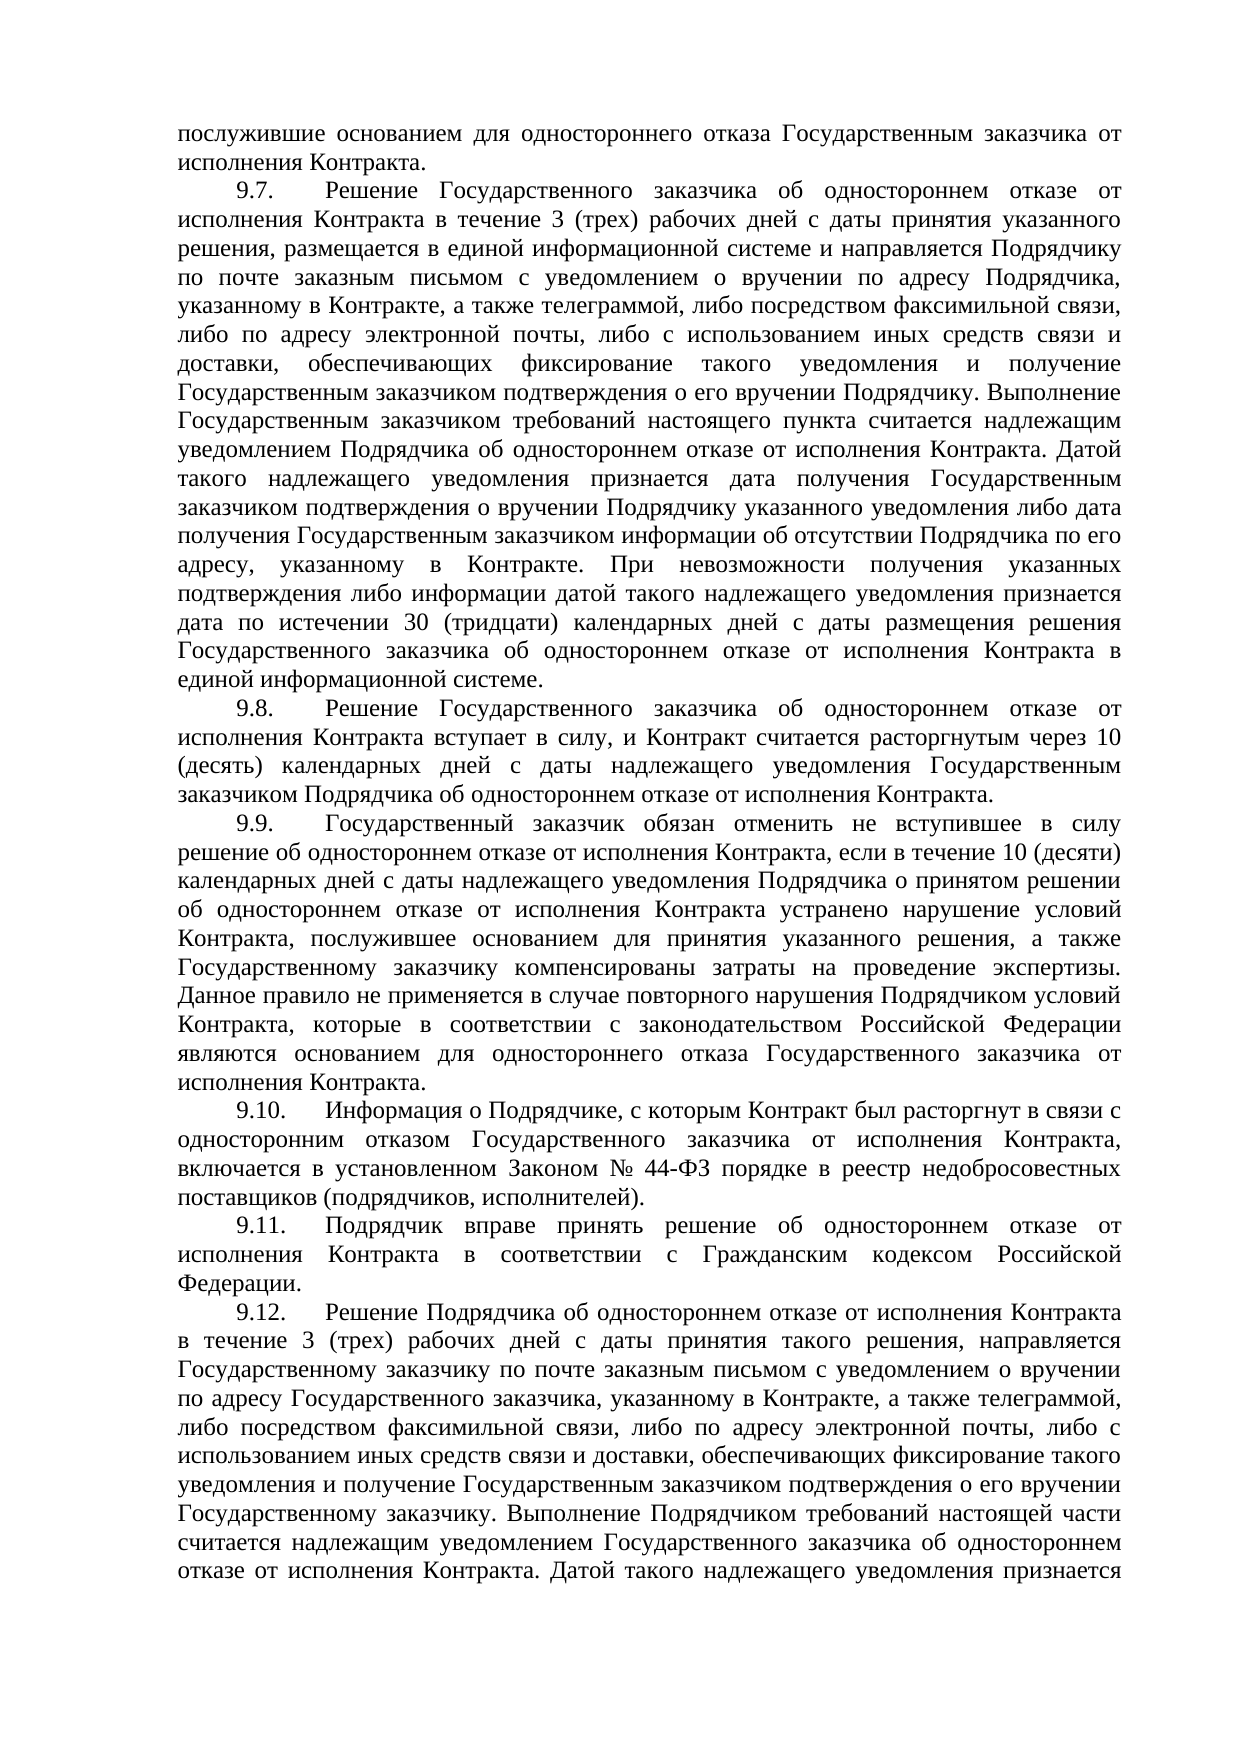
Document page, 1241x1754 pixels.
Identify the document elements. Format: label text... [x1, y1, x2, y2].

list Государственный заказчик обязан отменить не вступившее в силу решение об одностороннем отказе от исполнения Контракта, если в течение 10 (десяти) календарных дней с даты надлежащего уведомления Подрядчика о принятом решении об одностороннем отказе от исполнения Контракта устранено нарушение условий Контракта, послужившее основанием для принятия указанного решения, а также Государственному заказчику компенсированы затраты на проведение экспертизы. Данное правило не применяется в случае повторного нарушения Подрядчиком условий Контракта, которые в соответствии с законодательством Российской Федерации являются основанием для одностороннего отказа Государственного заказчика от исполнения Контракта. [177, 808, 1122, 1096]
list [177, 1297, 1122, 1584]
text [177, 118, 1122, 176]
list Решение Государственного заказчика об одностороннем отказе от исполнения Контракта вступает в силу, и Контракт считается расторгнутым через 10 (десять) календарных дней с даты надлежащего уведомления Государственным заказчиком Подрядчика об одностороннем отказе от исполнения Контракта. [177, 693, 1122, 808]
list Информация о Подрядчике, с которым Контракт был расторгнут в связи с односторонним отказом Государственного заказчика от исполнения Контракта, включается в установленном Законом № 44-ФЗ порядке в реестр недобросовестных поставщиков (подрядчиков, исполнителей). [177, 1096, 1122, 1211]
list Решение Государственного заказчика об одностороннем отказе от исполнения Контракта в течение 3 (трех) рабочих дней с даты принятия указанного решения, размещается в единой информационной системе и направляется Подрядчику по почте заказным письмом с уведомлением о вручении по адресу Подрядчика, указанному в Контракте, а также телеграммой, либо посредством факсимильной связи, либо по адресу электронной почты, либо с использованием иных средств связи и доставки, обеспечивающих фиксирование такого уведомления и получение Государственным заказчиком подтверждения о его вручении Подрядчику. Выполнение Государственным заказчиком требований настоящего пункта считается надлежащим уведомлением Подрядчика об одностороннем отказе от исполнения Контракта. Датой такого надлежащего уведомления признается дата получения Государственным заказчиком подтверждения о вручении Подрядчику указанного уведомления либо дата получения Государственным заказчиком информации об отсутствии Подрядчика по его адресу, указанному в Контракте. При невозможности получения указанных подтверждения либо информации датой такого надлежащего уведомления признается дата по истечении 30 (тридцати) календарных дней с даты размещения решения Государственного заказчика об одностороннем отказе от исполнения Контракта в единой информационной системе. [177, 176, 1122, 693]
list Подрядчик вправе принять решение об одностороннем отказе от исполнения Контракта в соответствии с Гражданским кодексом Российской Федерации. [177, 1211, 1122, 1297]
